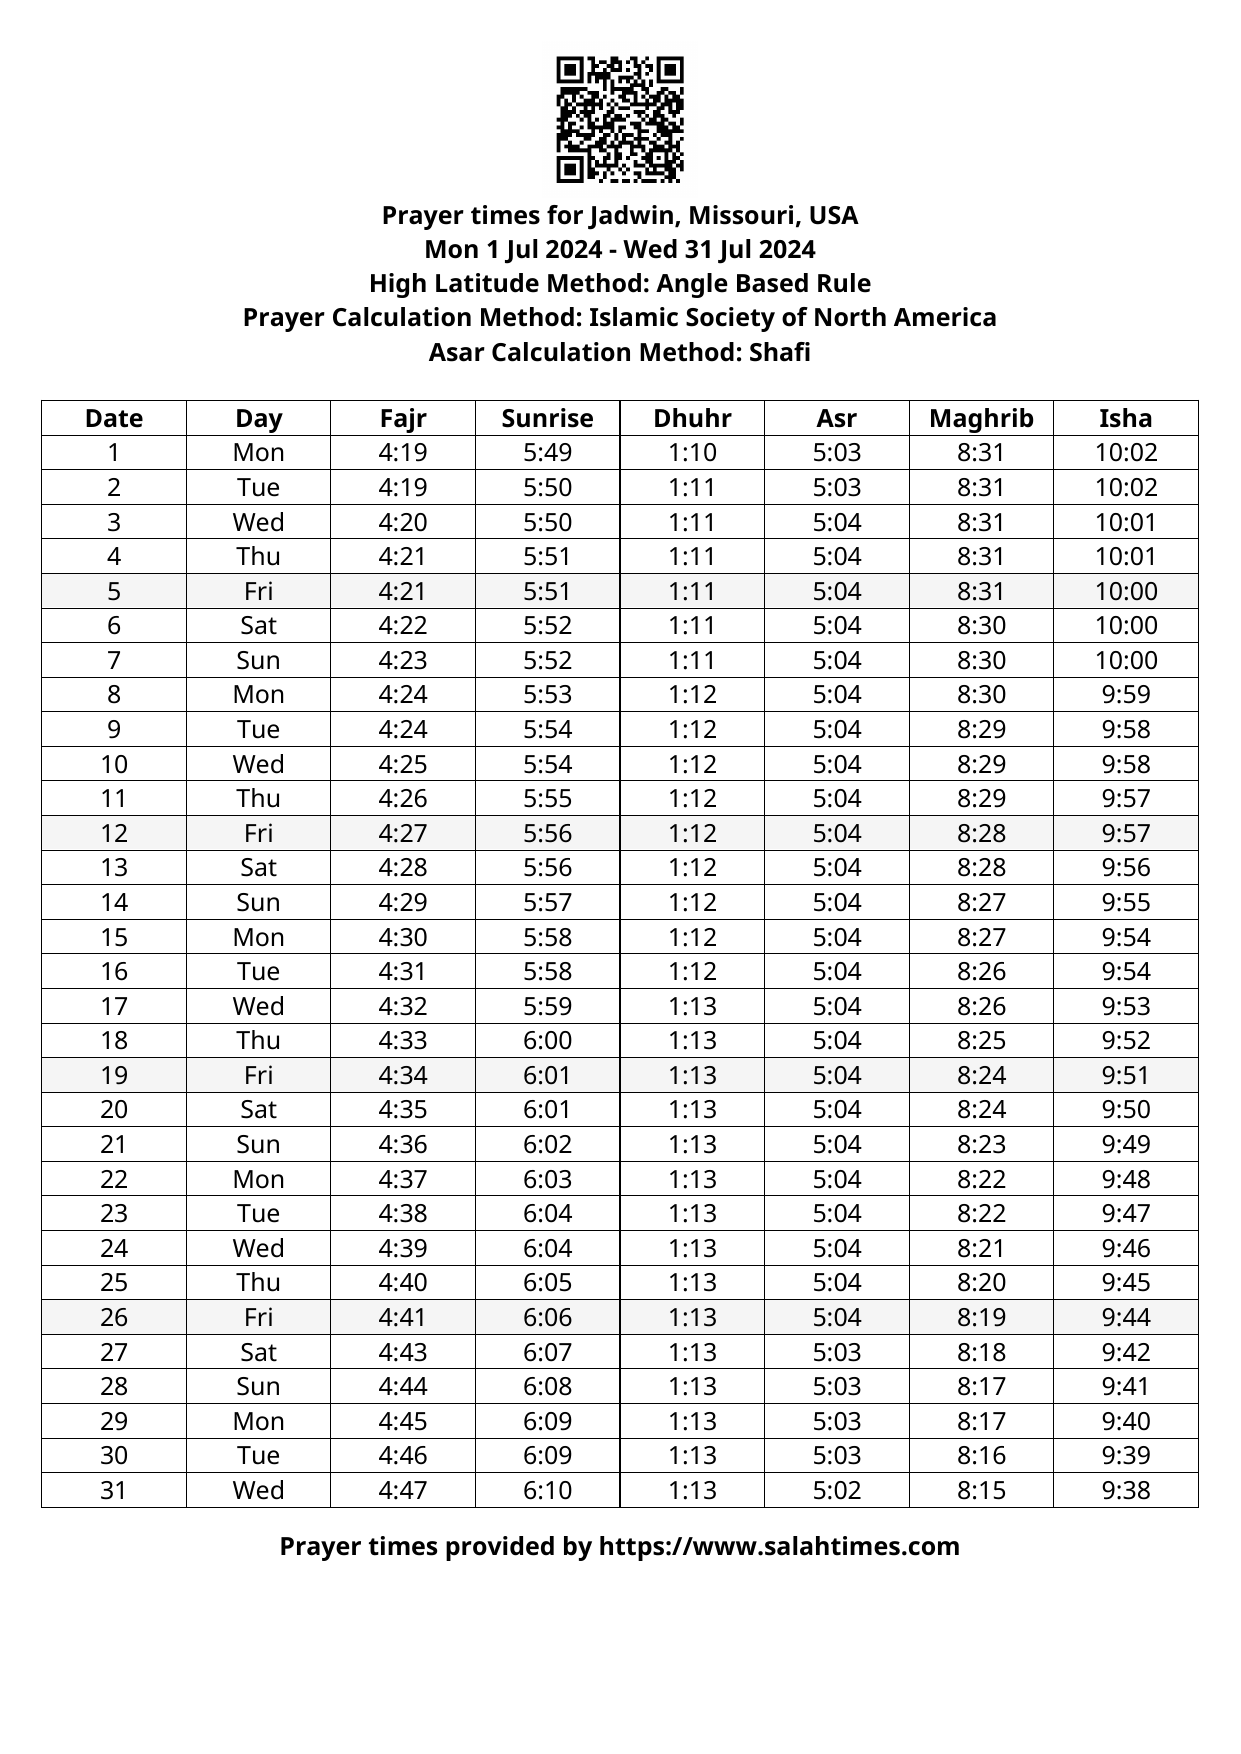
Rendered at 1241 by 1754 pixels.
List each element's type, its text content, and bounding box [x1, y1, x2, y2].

table_cell 8:31 [910, 574, 1053, 607]
table_cell 6:04 [476, 1231, 619, 1264]
table_cell 7 [42, 643, 186, 677]
table_cell 5:04 [765, 954, 909, 988]
table_cell Thu [187, 539, 330, 573]
table_cell 25 [42, 1266, 186, 1299]
table_cell 1:12 [621, 678, 764, 711]
table_cell 1:12 [621, 920, 764, 953]
table_cell 10:01 [1054, 505, 1198, 538]
table_cell 9:39 [1054, 1439, 1198, 1472]
table_cell 5:58 [476, 954, 619, 988]
table_cell 8:28 [910, 816, 1053, 849]
table_cell 4:34 [331, 1058, 475, 1092]
table_cell Mon [187, 920, 330, 953]
table_cell 2 [42, 470, 186, 504]
table_cell 8:15 [910, 1473, 1053, 1507]
table_cell Fri [187, 574, 330, 607]
table_cell 1:11 [621, 609, 764, 642]
table_header Asr [765, 401, 909, 434]
table_cell 4:39 [331, 1231, 475, 1264]
table_header Isha [1054, 401, 1198, 434]
table_cell 1:13 [621, 1300, 764, 1334]
table_cell 5:04 [765, 851, 909, 884]
table_cell 9:50 [1054, 1093, 1198, 1126]
table_cell 5:03 [765, 1404, 909, 1437]
table_cell 8:31 [910, 539, 1053, 573]
table_cell 5:04 [765, 643, 909, 677]
table_cell 4:24 [331, 678, 475, 711]
table_cell Sat [187, 851, 330, 884]
table_cell 6:03 [476, 1162, 619, 1195]
table_header Day [187, 401, 330, 434]
table_cell 8:26 [910, 989, 1053, 1022]
table_cell 5:04 [765, 1300, 909, 1334]
table_cell 6:04 [476, 1196, 619, 1230]
table_cell 21 [42, 1127, 186, 1161]
table_cell 4:22 [331, 609, 475, 642]
table_cell Sat [187, 1093, 330, 1126]
table_cell 4:23 [331, 643, 475, 677]
table_cell 1:13 [621, 1231, 764, 1264]
table_cell Sat [187, 609, 330, 642]
table_cell 16 [42, 954, 186, 988]
table_cell 8:31 [910, 505, 1053, 538]
table_cell Fri [187, 816, 330, 849]
table_cell 13 [42, 851, 186, 884]
table_cell 9:45 [1054, 1266, 1198, 1299]
table_cell Wed [187, 1231, 330, 1264]
table_cell 8:24 [910, 1093, 1053, 1126]
table_cell 4:19 [331, 436, 475, 469]
table_cell 9:42 [1054, 1335, 1198, 1368]
table_cell 1:12 [621, 712, 764, 746]
table_cell 4:36 [331, 1127, 475, 1161]
table_cell Thu [187, 1266, 330, 1299]
table_cell 8:31 [910, 436, 1053, 469]
table_cell 6:07 [476, 1335, 619, 1368]
table_cell 5:03 [765, 436, 909, 469]
table_cell 5:04 [765, 505, 909, 538]
table_header Dhuhr [621, 401, 764, 434]
table_cell 1:13 [621, 1058, 764, 1092]
table_cell 10:00 [1054, 643, 1198, 677]
table_cell 4:33 [331, 1024, 475, 1057]
table_cell 6:06 [476, 1300, 619, 1334]
table_cell 4:21 [331, 574, 475, 607]
table_cell 1:13 [621, 1439, 764, 1472]
table_cell 8:26 [910, 954, 1053, 988]
table_cell 6:10 [476, 1473, 619, 1507]
table_cell 1:13 [621, 1196, 764, 1230]
table_cell 1:11 [621, 470, 764, 504]
table_cell 9:57 [1054, 816, 1198, 849]
table_cell 5:03 [765, 1369, 909, 1403]
table_cell 8:29 [910, 712, 1053, 746]
text Mon 1 Jul 2024 - Wed 31 Jul 2024 [42, 232, 1198, 266]
table_cell 9:53 [1054, 989, 1198, 1022]
table_cell 5:04 [765, 781, 909, 815]
table_cell Wed [187, 1473, 330, 1507]
table_cell 9:48 [1054, 1162, 1198, 1195]
table_cell 5:59 [476, 989, 619, 1022]
table_cell 28 [42, 1369, 186, 1403]
table_cell 1:11 [621, 574, 764, 607]
table_cell 6:05 [476, 1266, 619, 1299]
table_cell 9:58 [1054, 747, 1198, 780]
table_cell 6 [42, 609, 186, 642]
table_cell 5:04 [765, 678, 909, 711]
table_cell 5:56 [476, 851, 619, 884]
table_cell 5:56 [476, 816, 619, 849]
table_cell 5:04 [765, 920, 909, 953]
table_cell 1:12 [621, 781, 764, 815]
table_cell 1:11 [621, 539, 764, 573]
table_cell 9:54 [1054, 954, 1198, 988]
table_cell 5:04 [765, 816, 909, 849]
table_cell 4:32 [331, 989, 475, 1022]
table_cell 6:01 [476, 1093, 619, 1126]
table_cell 6:00 [476, 1024, 619, 1057]
table_cell 9:56 [1054, 851, 1198, 884]
table_cell 1:12 [621, 816, 764, 849]
table_cell 29 [42, 1404, 186, 1437]
table_cell 10:02 [1054, 436, 1198, 469]
table_cell 4:47 [331, 1473, 475, 1507]
text High Latitude Method: Angle Based Rule [42, 266, 1198, 300]
table_cell Sun [187, 643, 330, 677]
table_cell 24 [42, 1231, 186, 1264]
table_cell 1:13 [621, 1093, 764, 1126]
table_header Maghrib [910, 401, 1053, 434]
table_cell 4:27 [331, 816, 475, 849]
table_cell 4:35 [331, 1093, 475, 1126]
table_cell 5:03 [765, 1439, 909, 1472]
table_cell 1:13 [621, 1335, 764, 1368]
table_cell 1 [42, 436, 186, 469]
table_cell 4 [42, 539, 186, 573]
table_cell 12 [42, 816, 186, 849]
table_cell 9:46 [1054, 1231, 1198, 1264]
table_cell Sat [187, 1335, 330, 1368]
table_cell 5:51 [476, 574, 619, 607]
table_cell 6:01 [476, 1058, 619, 1092]
table_cell 5:03 [765, 1335, 909, 1368]
table_cell 9:57 [1054, 781, 1198, 815]
table_cell 8:24 [910, 1058, 1053, 1092]
table_cell 1:12 [621, 885, 764, 919]
table_cell 9 [42, 712, 186, 746]
table_cell 5:58 [476, 920, 619, 953]
table_cell 4:20 [331, 505, 475, 538]
table_cell 8:29 [910, 747, 1053, 780]
table_cell 8:31 [910, 470, 1053, 504]
table_cell 8:25 [910, 1024, 1053, 1057]
table_cell 10:01 [1054, 539, 1198, 573]
table_cell 5:50 [476, 470, 619, 504]
table_cell 5:53 [476, 678, 619, 711]
text Prayer Calculation Method: Islamic Society of North America [42, 300, 1198, 334]
table_cell 1:12 [621, 747, 764, 780]
table_cell 6:08 [476, 1369, 619, 1403]
table_cell 5:04 [765, 1266, 909, 1299]
table_cell 5:52 [476, 643, 619, 677]
table_cell 8:20 [910, 1266, 1053, 1299]
table_cell 8:27 [910, 920, 1053, 953]
table_cell 1:13 [621, 1024, 764, 1057]
table_cell 4:40 [331, 1266, 475, 1299]
table_cell 4:25 [331, 747, 475, 780]
table_cell 5:52 [476, 609, 619, 642]
table_cell 9:52 [1054, 1024, 1198, 1057]
table_cell 9:38 [1054, 1473, 1198, 1507]
table_cell Fri [187, 1058, 330, 1092]
table_cell Mon [187, 436, 330, 469]
table_cell 6:09 [476, 1404, 619, 1437]
table_cell 10:00 [1054, 574, 1198, 607]
table_cell Mon [187, 1162, 330, 1195]
table_cell 9:59 [1054, 678, 1198, 711]
table_cell Wed [187, 505, 330, 538]
table_cell 5:04 [765, 885, 909, 919]
table_cell 4:26 [331, 781, 475, 815]
text Asar Calculation Method: Shafi [42, 334, 1198, 368]
table_cell 20 [42, 1093, 186, 1126]
table_header Fajr [331, 401, 475, 434]
table_cell Tue [187, 712, 330, 746]
table_cell 5:04 [765, 1162, 909, 1195]
table_cell 23 [42, 1196, 186, 1230]
table_cell 9:44 [1054, 1300, 1198, 1334]
table_cell 5:04 [765, 1127, 909, 1161]
table_cell 8:17 [910, 1369, 1053, 1403]
table_cell Mon [187, 678, 330, 711]
table_cell 9:51 [1054, 1058, 1198, 1092]
table_header Date [42, 401, 186, 434]
table_cell Tue [187, 1196, 330, 1230]
table_cell 30 [42, 1439, 186, 1472]
table_cell 1:13 [621, 1127, 764, 1161]
table_cell 27 [42, 1335, 186, 1368]
table_cell 9:58 [1054, 712, 1198, 746]
table_cell 8:27 [910, 885, 1053, 919]
table_cell 5:49 [476, 436, 619, 469]
table_cell 4:45 [331, 1404, 475, 1437]
table_cell 4:29 [331, 885, 475, 919]
table_cell 5:04 [765, 712, 909, 746]
table_cell 18 [42, 1024, 186, 1057]
table_cell 5:04 [765, 747, 909, 780]
table_cell Sun [187, 1127, 330, 1161]
table_cell 4:19 [331, 470, 475, 504]
table_cell 22 [42, 1162, 186, 1195]
table_cell 8:30 [910, 643, 1053, 677]
table_cell 31 [42, 1473, 186, 1507]
table_cell 4:28 [331, 851, 475, 884]
table_cell 5:04 [765, 1058, 909, 1092]
table_cell 1:13 [621, 989, 764, 1022]
table_cell 5:54 [476, 712, 619, 746]
table_cell 5:04 [765, 1196, 909, 1230]
table_cell 6:02 [476, 1127, 619, 1161]
table_cell 5:51 [476, 539, 619, 573]
table_cell 4:31 [331, 954, 475, 988]
table_cell 9:41 [1054, 1369, 1198, 1403]
table_cell 1:12 [621, 954, 764, 988]
table_cell 3 [42, 505, 186, 538]
table_cell 10:00 [1054, 609, 1198, 642]
table_cell 17 [42, 989, 186, 1022]
table_cell 8:29 [910, 781, 1053, 815]
table_cell 8:30 [910, 678, 1053, 711]
table_cell 1:13 [621, 1404, 764, 1437]
table_cell 15 [42, 920, 186, 953]
table_cell 8:18 [910, 1335, 1053, 1368]
table_cell 1:12 [621, 851, 764, 884]
table_cell 9:40 [1054, 1404, 1198, 1437]
table_cell 6:09 [476, 1439, 619, 1472]
table_cell 1:13 [621, 1473, 764, 1507]
picture [542, 41, 699, 198]
table_cell 4:43 [331, 1335, 475, 1368]
table_cell 4:38 [331, 1196, 475, 1230]
table_cell 8:28 [910, 851, 1053, 884]
table_cell 9:55 [1054, 885, 1198, 919]
table_cell 5:04 [765, 539, 909, 573]
table_cell 9:54 [1054, 920, 1198, 953]
table_cell 8:22 [910, 1196, 1053, 1230]
table_cell 5:54 [476, 747, 619, 780]
table_cell 4:41 [331, 1300, 475, 1334]
table_cell 11 [42, 781, 186, 815]
text Prayer times for Jadwin, Missouri, USA [42, 198, 1198, 232]
table_cell 5:04 [765, 609, 909, 642]
table_cell 9:49 [1054, 1127, 1198, 1161]
table_cell 5:03 [765, 470, 909, 504]
table_cell 5:04 [765, 574, 909, 607]
table_cell 5:50 [476, 505, 619, 538]
table_cell 8:16 [910, 1439, 1053, 1472]
table_cell 1:13 [621, 1369, 764, 1403]
table_cell Thu [187, 781, 330, 815]
table_cell 5:04 [765, 989, 909, 1022]
table_cell Sun [187, 885, 330, 919]
table_cell 4:30 [331, 920, 475, 953]
table_cell 5:02 [765, 1473, 909, 1507]
table_cell 19 [42, 1058, 186, 1092]
table_cell 5:55 [476, 781, 619, 815]
table_cell Sun [187, 1369, 330, 1403]
table_cell 9:47 [1054, 1196, 1198, 1230]
table_cell 1:10 [621, 436, 764, 469]
table_cell 4:21 [331, 539, 475, 573]
table_cell Wed [187, 747, 330, 780]
table_cell Mon [187, 1404, 330, 1437]
table_cell 4:44 [331, 1369, 475, 1403]
table_cell 8:21 [910, 1231, 1053, 1264]
table_cell 8:22 [910, 1162, 1053, 1195]
table_cell 8:30 [910, 609, 1053, 642]
table_cell 10 [42, 747, 186, 780]
table_cell 5 [42, 574, 186, 607]
table_cell 5:04 [765, 1024, 909, 1057]
table_cell Tue [187, 1439, 330, 1472]
table_cell 4:24 [331, 712, 475, 746]
table_cell 14 [42, 885, 186, 919]
table_cell Wed [187, 989, 330, 1022]
table_cell 4:46 [331, 1439, 475, 1472]
table_cell 8:23 [910, 1127, 1053, 1161]
table_cell 8:19 [910, 1300, 1053, 1334]
text Prayer times provided by https://www.salahtimes.com [42, 1528, 1198, 1563]
table_cell 1:13 [621, 1162, 764, 1195]
table_header Sunrise [476, 401, 619, 434]
table_cell 5:04 [765, 1093, 909, 1126]
table_cell 1:11 [621, 505, 764, 538]
table_cell 5:04 [765, 1231, 909, 1264]
table_cell Fri [187, 1300, 330, 1334]
table_cell 26 [42, 1300, 186, 1334]
table_cell 1:11 [621, 643, 764, 677]
table_cell Thu [187, 1024, 330, 1057]
table_cell 10:02 [1054, 470, 1198, 504]
table_cell 4:37 [331, 1162, 475, 1195]
table_cell 5:57 [476, 885, 619, 919]
table_cell 8:17 [910, 1404, 1053, 1437]
table_cell Tue [187, 470, 330, 504]
table_cell 8 [42, 678, 186, 711]
table_cell 1:13 [621, 1266, 764, 1299]
table_cell Tue [187, 954, 330, 988]
